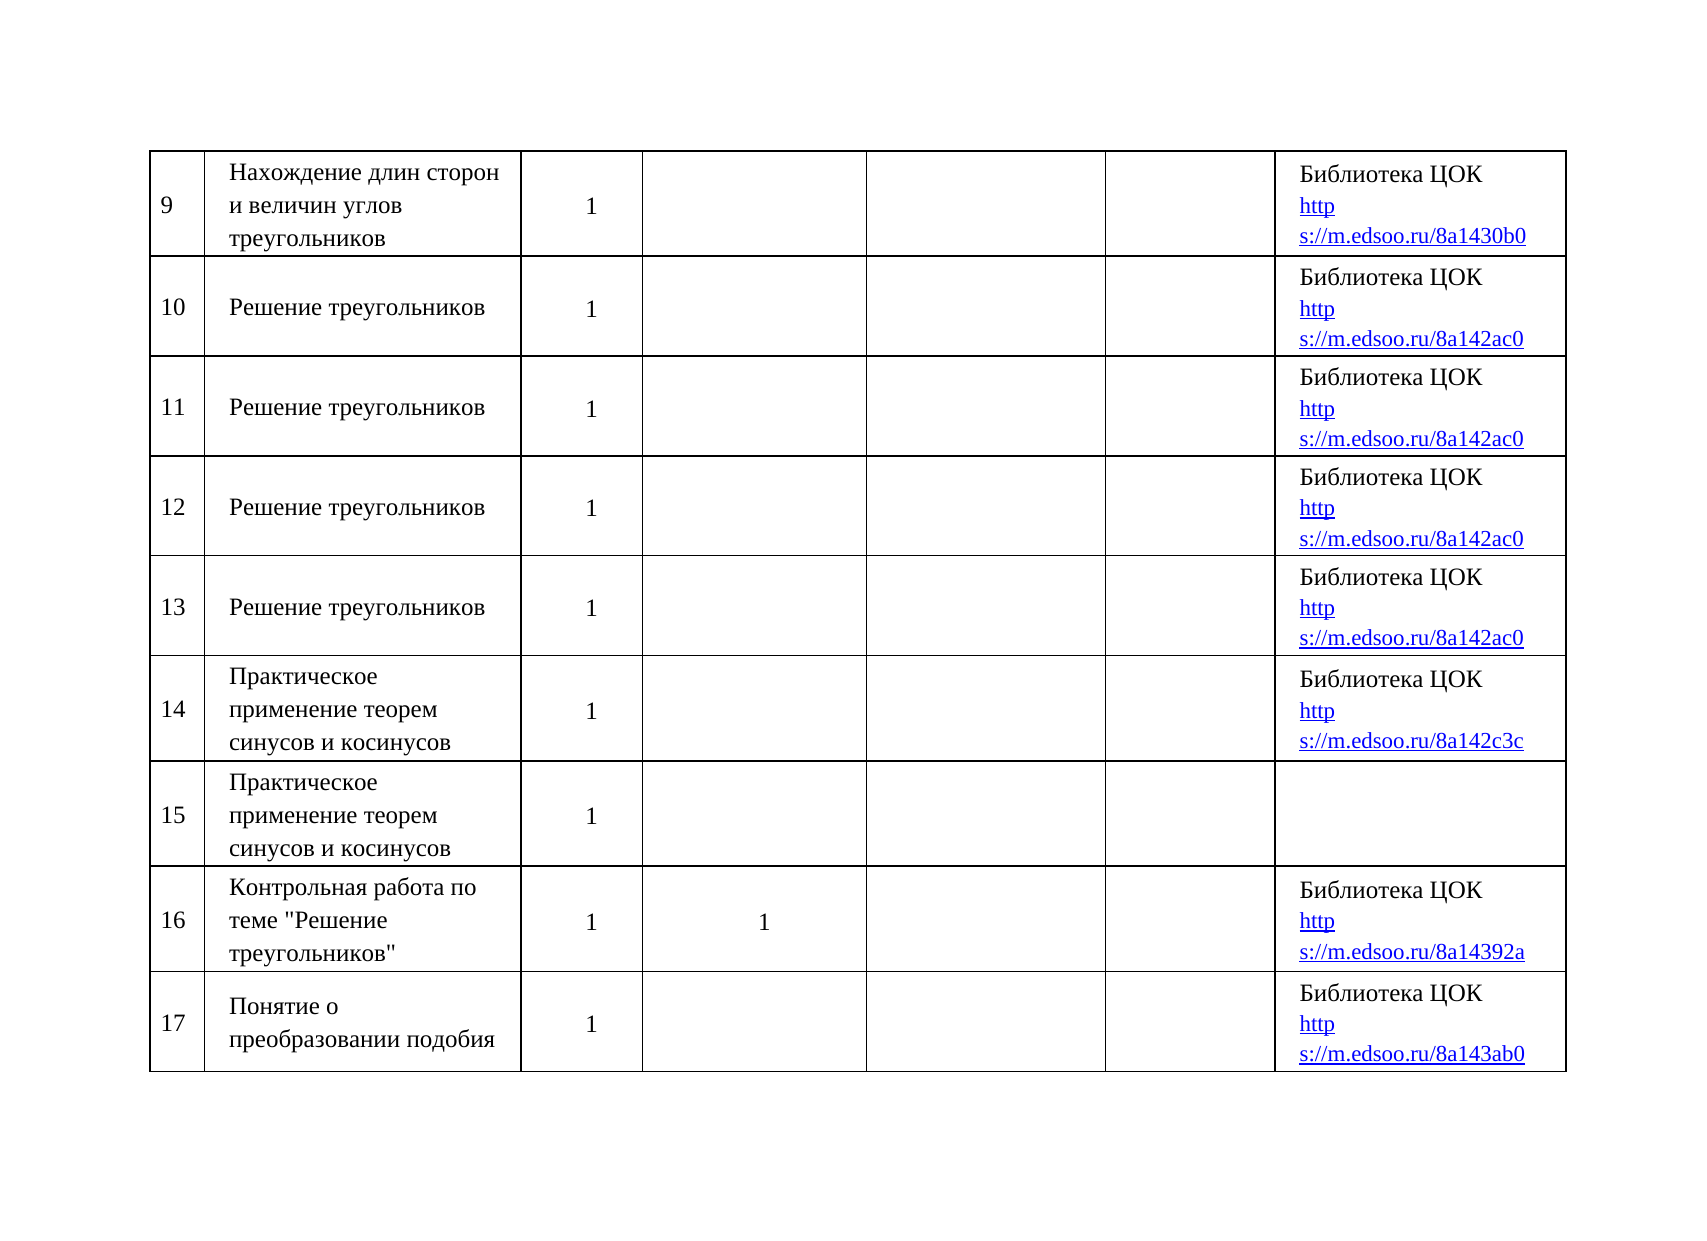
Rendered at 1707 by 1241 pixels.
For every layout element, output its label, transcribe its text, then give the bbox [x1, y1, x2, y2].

table_cell [643, 556, 866, 654]
table_cell 16 [151, 867, 204, 971]
table_cell [867, 556, 1105, 654]
table_cell Библиотека ЦОК https://m.edsoo.ru/8a14392a [1276, 867, 1565, 971]
table_cell 1 [522, 457, 642, 555]
table_cell 1 [522, 152, 642, 255]
table_cell [1106, 357, 1274, 455]
table_cell Контрольная работа по теме "Решение треугольников" [205, 867, 520, 971]
table_cell Нахождение длин сторон и величин углов треугольников [205, 152, 520, 255]
table_cell 1 [522, 556, 642, 654]
table_cell [1276, 762, 1565, 865]
table_cell 10 [151, 257, 204, 355]
table_cell 15 [151, 762, 204, 865]
table_cell [643, 656, 866, 760]
table_cell 1 [522, 257, 642, 355]
table_cell 1 [522, 762, 642, 865]
table_cell [867, 257, 1105, 355]
table_cell Практическое применение теорем синусов и косинусов [205, 656, 520, 760]
table_cell Библиотека ЦОК https://m.edsoo.ru/8a142ac0 [1276, 556, 1565, 654]
table_cell [867, 762, 1105, 865]
table_cell Понятие о преобразовании подобия [205, 972, 520, 1071]
table_cell Библиотека ЦОК https://m.edsoo.ru/8a142ac0 [1276, 257, 1565, 355]
table_cell [1106, 257, 1274, 355]
table_cell [1106, 556, 1274, 654]
table_cell [867, 656, 1105, 760]
table_cell 12 [151, 457, 204, 555]
table_cell [867, 457, 1105, 555]
table_cell 1 [522, 357, 642, 455]
table_cell [1106, 972, 1274, 1071]
table_cell [643, 762, 866, 865]
table_cell [1106, 656, 1274, 760]
table_cell [643, 457, 866, 555]
table_cell [867, 972, 1105, 1071]
table_cell 1 [522, 867, 642, 971]
table_cell [867, 357, 1105, 455]
table_cell [643, 357, 866, 455]
table_cell 17 [151, 972, 204, 1071]
table_cell [1106, 457, 1274, 555]
table_cell Решение треугольников [205, 457, 520, 555]
table_cell Практическое применение теорем синусов и косинусов [205, 762, 520, 865]
table_cell Решение треугольников [205, 357, 520, 455]
table_cell 1 [522, 972, 642, 1071]
table_cell Решение треугольников [205, 257, 520, 355]
table_cell 11 [151, 357, 204, 455]
table_cell Библиотека ЦОК https://m.edsoo.ru/8a142c3c [1276, 656, 1565, 760]
table_cell 9 [151, 152, 204, 255]
table_cell Решение треугольников [205, 556, 520, 654]
table_cell [643, 257, 866, 355]
table_cell [867, 152, 1105, 255]
table_cell 1 [522, 656, 642, 760]
table_cell 13 [151, 556, 204, 654]
table_cell [1106, 152, 1274, 255]
table_cell [643, 972, 866, 1071]
table_cell Библиотека ЦОК https://m.edsoo.ru/8a142ac0 [1276, 457, 1565, 555]
table_cell [867, 867, 1105, 971]
table_cell [643, 152, 866, 255]
table_cell Библиотека ЦОК https://m.edsoo.ru/8a143ab0 [1276, 972, 1565, 1071]
table_cell Библиотека ЦОК https://m.edsoo.ru/8a142ac0 [1276, 357, 1565, 455]
table_cell 14 [151, 656, 204, 760]
table_cell 1 [643, 867, 866, 971]
table_cell Библиотека ЦОК https://m.edsoo.ru/8a1430b0 [1276, 152, 1565, 255]
table_cell [1106, 867, 1274, 971]
table_cell [1106, 762, 1274, 865]
